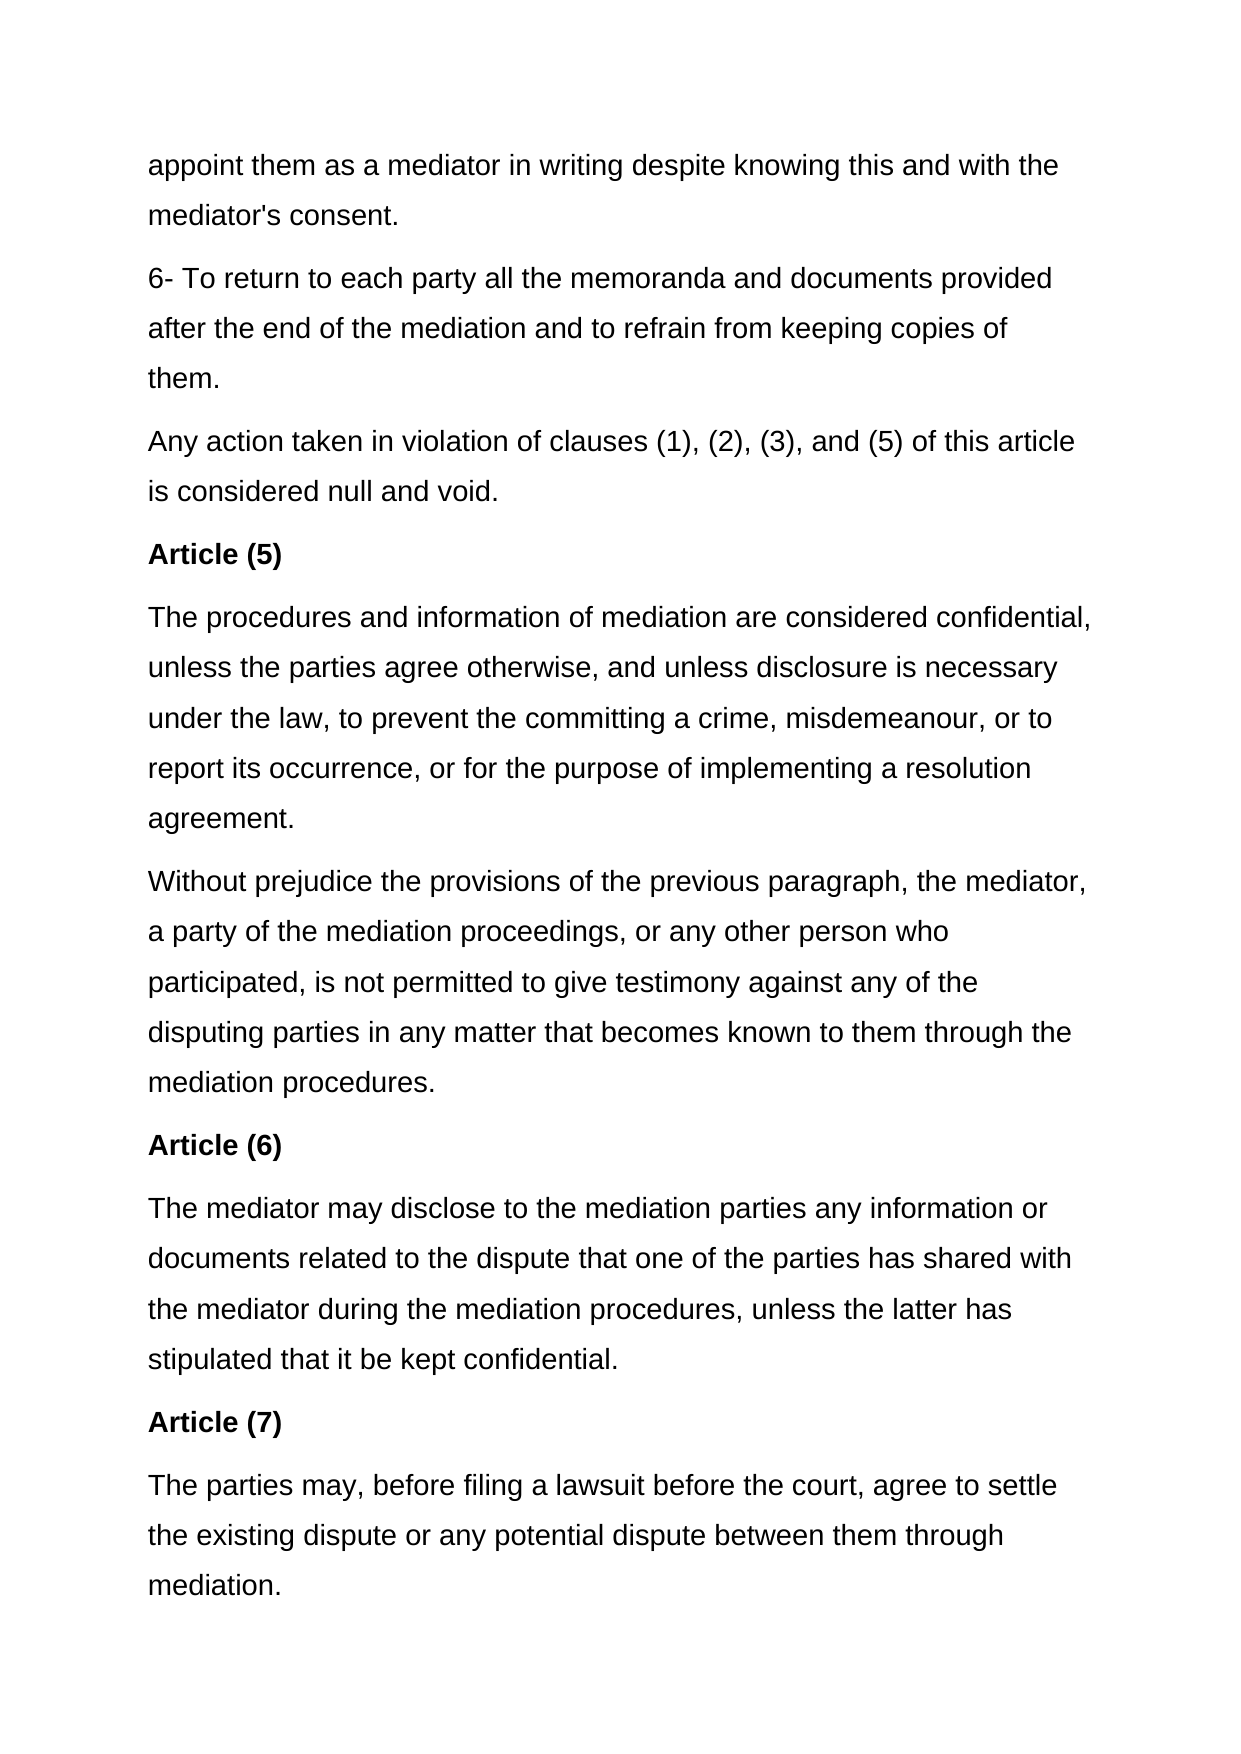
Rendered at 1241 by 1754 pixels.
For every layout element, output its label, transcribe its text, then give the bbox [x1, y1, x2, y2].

text The mediator may disclose to the mediation parties any information or documents related to the dispute that one of the parties has shared with the mediator during the mediation procedures, unless the latter has stipulated that it be kept confidential. [148, 1191, 1093, 1376]
text 6- To return to each party all the memoranda and documents provided after the end of the mediation and to refrain from keeping copies of them. [148, 261, 1093, 395]
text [148, 148, 1093, 231]
text Without prejudice the provisions of the previous paragraph, the mediator, a party of the mediation proceedings, or any other person who participated, is not permitted to give testimony against any of the disputing parties in any matter that becomes known to them through the mediation procedures. [148, 864, 1093, 1099]
text The procedures and information of mediation are considered confidential, unless the parties agree otherwise, and unless disclosure is necessary under the law, to prevent the committing a crime, misdemeanour, or to report its occurrence, or for the purpose of implementing a resolution agreement. [148, 600, 1093, 835]
text Article (6) [148, 1128, 1093, 1162]
text Any action taken in violation of clauses (1), (2), (3), and (5) of this article is considered null and void. [148, 424, 1093, 508]
text Article (5) [148, 537, 1093, 571]
text The parties may, before filing a lawsuit before the court, agree to settle the existing dispute or any potential dispute between them through mediation. [148, 1468, 1093, 1602]
text Article (7) [148, 1405, 1093, 1438]
